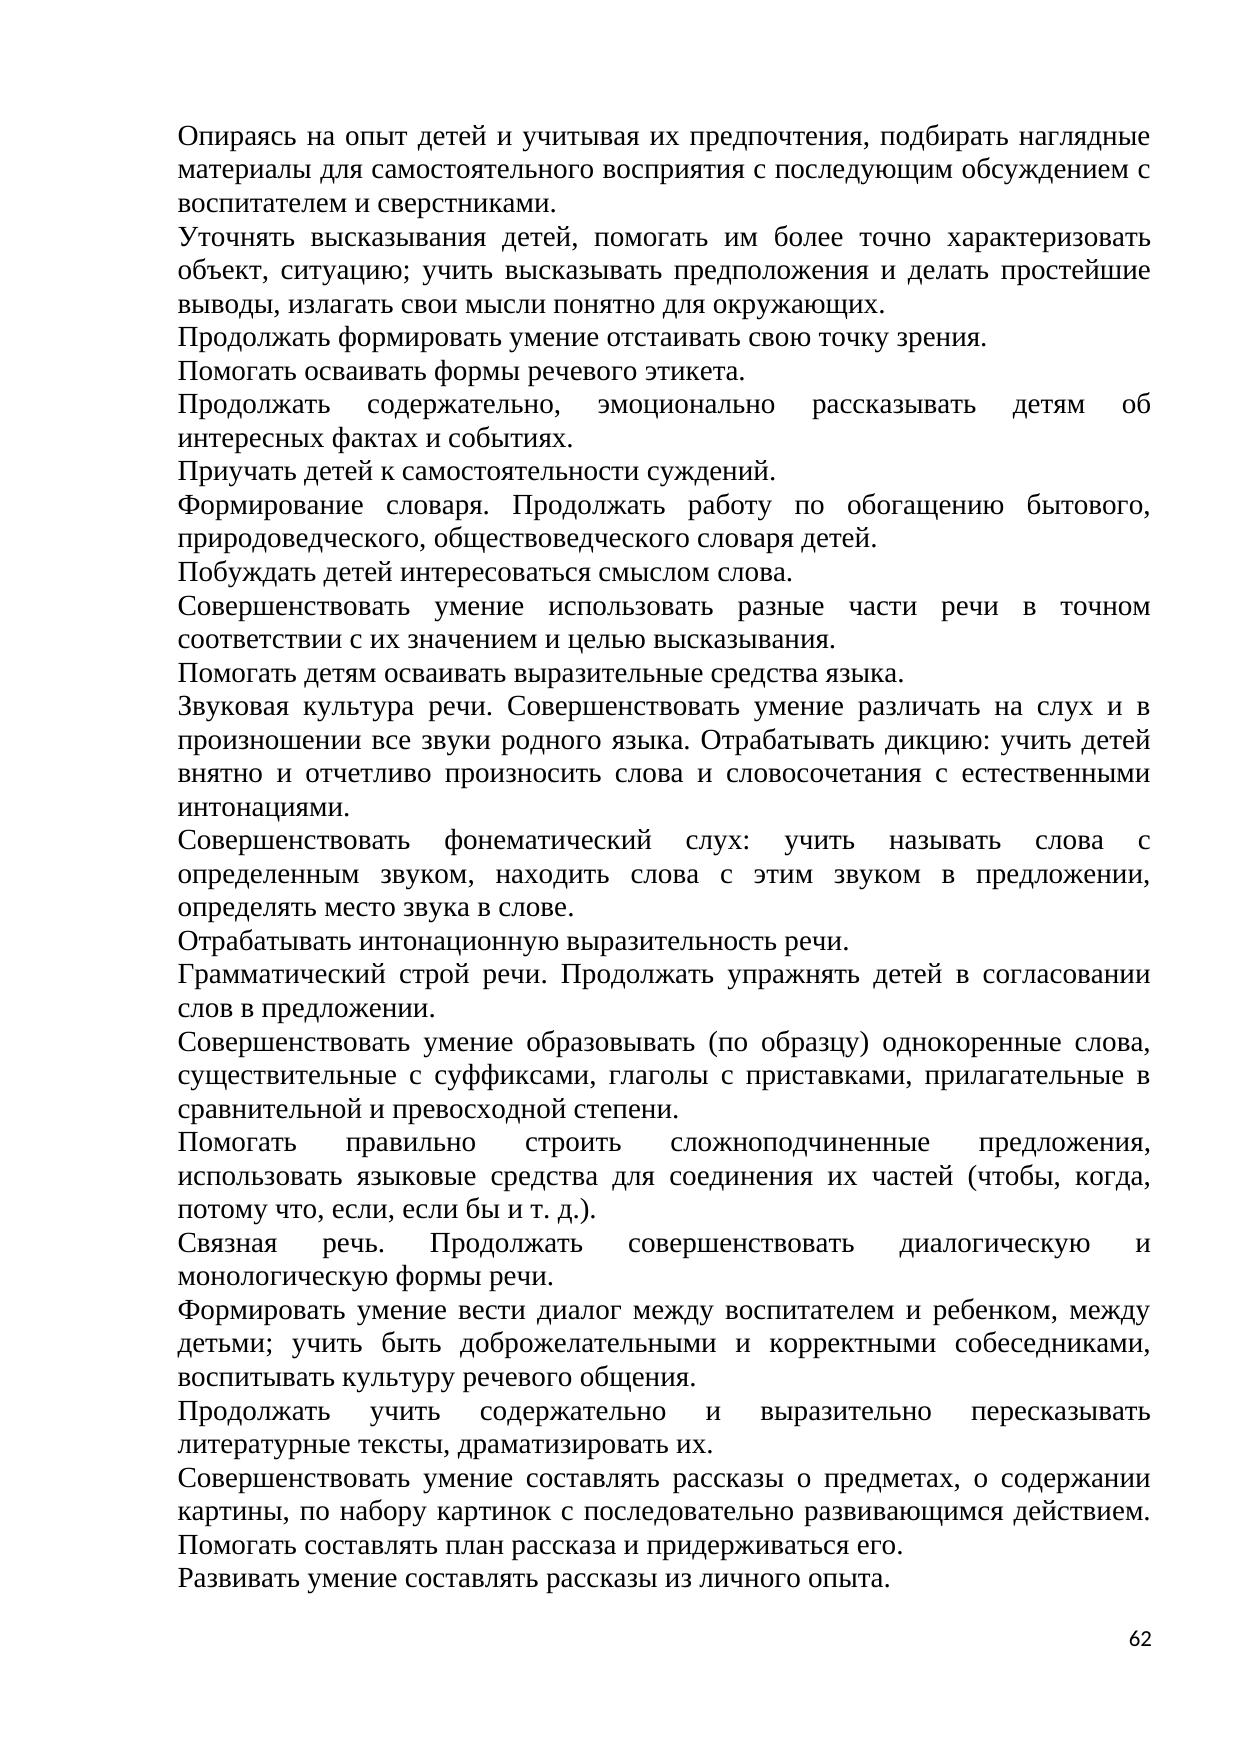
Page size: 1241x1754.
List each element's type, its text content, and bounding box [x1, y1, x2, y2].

text Совершенствовать умение использовать разные части речи в точном соответствии с их значением и целью высказывания. [177, 588, 1152, 655]
text Помогать детям осваивать выразительные средства языка. [177, 655, 1152, 688]
text Формирование словаря. Продолжать работу по обогащению бытового, природоведческого, обществоведческого словаря детей. [177, 487, 1152, 554]
text Продолжать учить содержательно и выразительно пересказывать литературные тексты, драматизировать их. [177, 1393, 1152, 1460]
text Продолжать содержательно, эмоционально рассказывать детям об интересных фактах и событиях. [177, 386, 1152, 453]
text Совершенствовать умение составлять рассказы о предметах, о содержании картины, по набору картинок с последовательно развивающимся действием. Помогать составлять план рассказа и придерживаться его. [177, 1460, 1152, 1560]
text Помогать правильно строить сложноподчиненные предложения, использовать языковые средства для соединения их частей (чтобы, когда, потому что, если, если бы и т. д.). [177, 1124, 1152, 1225]
text Звуковая культура речи. Совершенствовать умение различать на слух и в произношении все звуки родного языка. Отрабатывать дикцию: учить детей внятно и отчетливо произносить слова и словосочетания с естественными интонациями. [177, 688, 1152, 822]
text Отрабатывать интонационную выразительность речи. [177, 923, 1152, 957]
text Формировать умение вести диалог между воспитателем и ребенком, между детьми; учить быть доброжелательными и корректными собеседниками, воспитывать культуру речевого общения. [177, 1292, 1152, 1393]
text Продолжать формировать умение отстаивать свою точку зрения. [177, 319, 1152, 353]
text Развивать умение составлять рассказы из личного опыта. [177, 1560, 1152, 1594]
text Совершенствовать фонематический слух: учить называть слова с определенным звуком, находить слова с этим звуком в предложении, определять место звука в слове. [177, 822, 1152, 923]
text Помогать осваивать формы речевого этикета. [177, 353, 1152, 386]
text Уточнять высказывания детей, помогать им более точно характеризовать объект, ситуацию; учить высказывать предположения и делать простейшие выводы, излагать свои мысли понятно для окружающих. [177, 219, 1152, 319]
text Опираясь на опыт детей и учитывая их предпочтения, подбирать наглядные материалы для самостоятельного восприятия с последующим обсуждением с воспитателем и сверстниками. [177, 118, 1152, 219]
text Приучать детей к самостоятельности суждений. [177, 453, 1152, 487]
text Побуждать детей интересоваться смыслом слова. [177, 554, 1152, 588]
text Грамматический строй речи. Продолжать упражнять детей в согласовании слов в предложении. [177, 957, 1152, 1024]
text Связная речь. Продолжать совершенствовать диалогическую и монологическую формы речи. [177, 1225, 1152, 1292]
text Совершенствовать умение образовывать (по образцу) однокоренные слова, существительные с суффиксами, глаголы с приставками, прилагательные в сравнительной и превосходной степени. [177, 1024, 1152, 1124]
